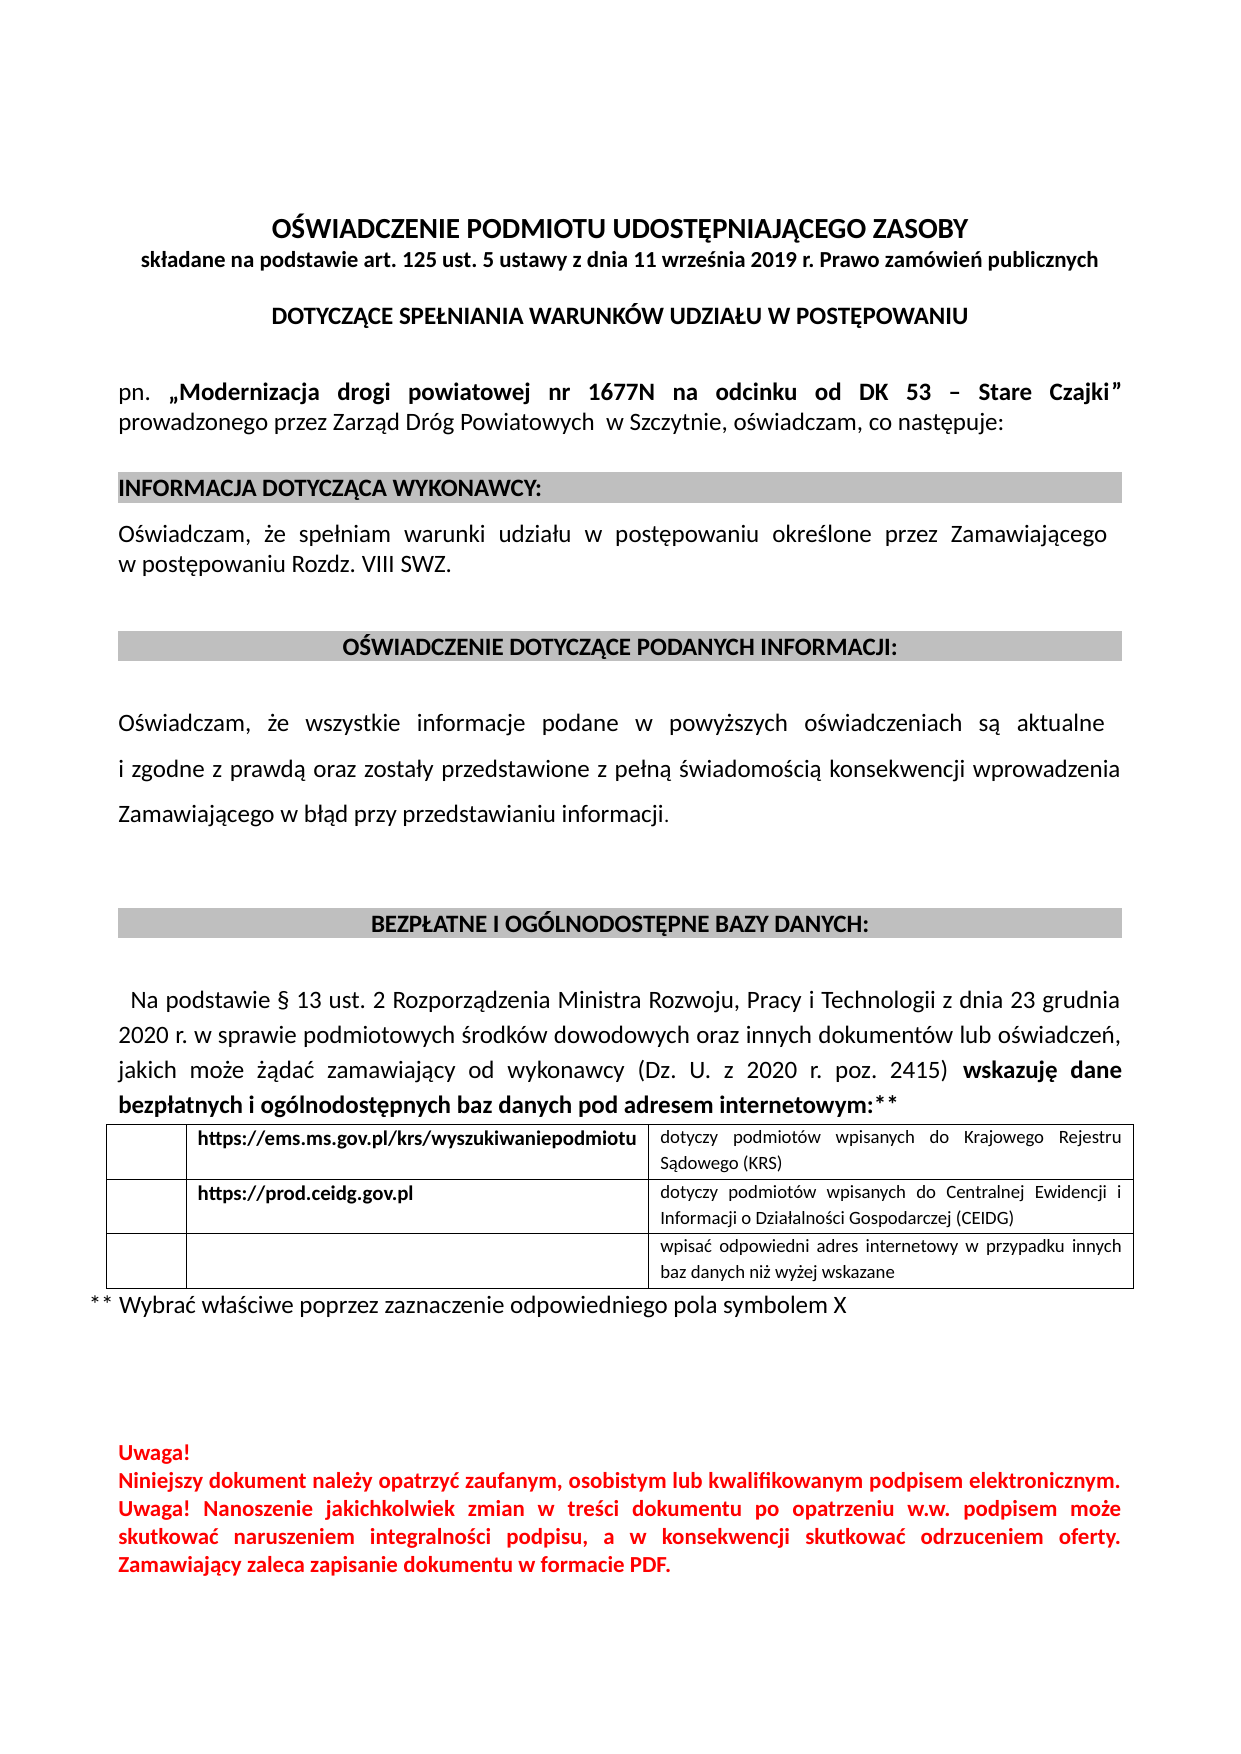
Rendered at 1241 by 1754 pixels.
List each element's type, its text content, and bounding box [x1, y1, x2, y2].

table_cell https://prod.ceidg.gov.pl [187, 1180, 648, 1233]
text Oświadczam, że spełniam warunki udziału w postępowaniu określone przez Zamawiającego w postępowaniu Rozdz. VIII SWZ. [118, 518, 1122, 579]
table_cell [187, 1234, 648, 1288]
text składane na podstawie art. 125 ust. 5 ustawy z dnia 11 września 2019 r. Prawo zamówień publicznych [118, 245, 1122, 273]
text Uwaga! [118, 1438, 1122, 1466]
text Niniejszy dokument należy opatrzyć zaufanym, osobistym lub kwalifikowanym podpisem elektronicznym. Uwaga! Nanoszenie jakichkolwiek zmian w treści dokumentu po opatrzeniu w.w. podpisem może skutkować naruszeniem integralności podpisu, a w konsekwencji skutkować odrzuceniem oferty. Zamawiający zaleca zapisanie dokumentu w formacie PDF. [118, 1466, 1122, 1578]
text pn. „Modernizacja drogi powiatowej nr 1677N na odcinku od DK 53 – Stare Czajki” prowadzonego przez Zarząd Dróg Powiatowych w Szczytnie, oświadczam, co następuje: [118, 346, 1122, 437]
text Na podstawie § 13 ust. 2 Rozporządzenia Ministra Rozwoju, Pracy i Technologii z dnia 23 grudnia 2020 r. w sprawie podmiotowych środków dowodowych oraz innych dokumentów lub oświadczeń, jakich może żądać zamawiający od wykonawcy (Dz. U. z 2020 r. poz. 2415) wskazuję dane bezpłatnych i ogólnodostępnych baz danych pod adresem internetowym:** [88, 984, 1122, 1120]
text Oświadczam, że wszystkie informacje podane w powyższych oświadczeniach są aktualne i zgodne z prawdą oraz zostały przedstawione z pełną świadomością konsekwencji wprowadzenia Zamawiającego w błąd przy przedstawianiu informacji. [118, 707, 1122, 829]
table_cell wpisać odpowiedni adres internetowy w przypadku innych baz danych niż wyżej wskazane [649, 1234, 1133, 1288]
table_cell [107, 1234, 186, 1288]
text ** Wybrać właściwe poprzez zaznaczenie odpowiedniego pola symbolem X [88, 1289, 1122, 1319]
table_header https://ems.ms.gov.pl/krs/wyszukiwaniepodmiotu [187, 1125, 648, 1179]
text INFORMACJA DOTYCZĄCA WYKONAWCY: [118, 472, 1122, 503]
table_cell [107, 1180, 186, 1233]
text DOTYCZĄCE SPEŁNIANIA WARUNKÓW UDZIAŁU W POSTĘPOWANIU [118, 300, 1122, 330]
table_header [107, 1125, 186, 1179]
text BEZPŁATNE I OGÓLNODOSTĘPNE BAZY DANYCH: [118, 908, 1122, 938]
text OŚWIADCZENIE DOTYCZĄCE PODANYCH INFORMACJI: [118, 631, 1122, 661]
table_cell dotyczy podmiotów wpisanych do Centralnej Ewidencji i Informacji o Działalności Gospodarczej (CEIDG) [649, 1180, 1133, 1233]
table_header dotyczy podmiotów wpisanych do Krajowego Rejestru Sądowego (KRS) [649, 1125, 1133, 1179]
text OŚWIADCZENIE PODMIOTU UDOSTĘPNIAJĄCEGO ZASOBY [118, 210, 1122, 245]
